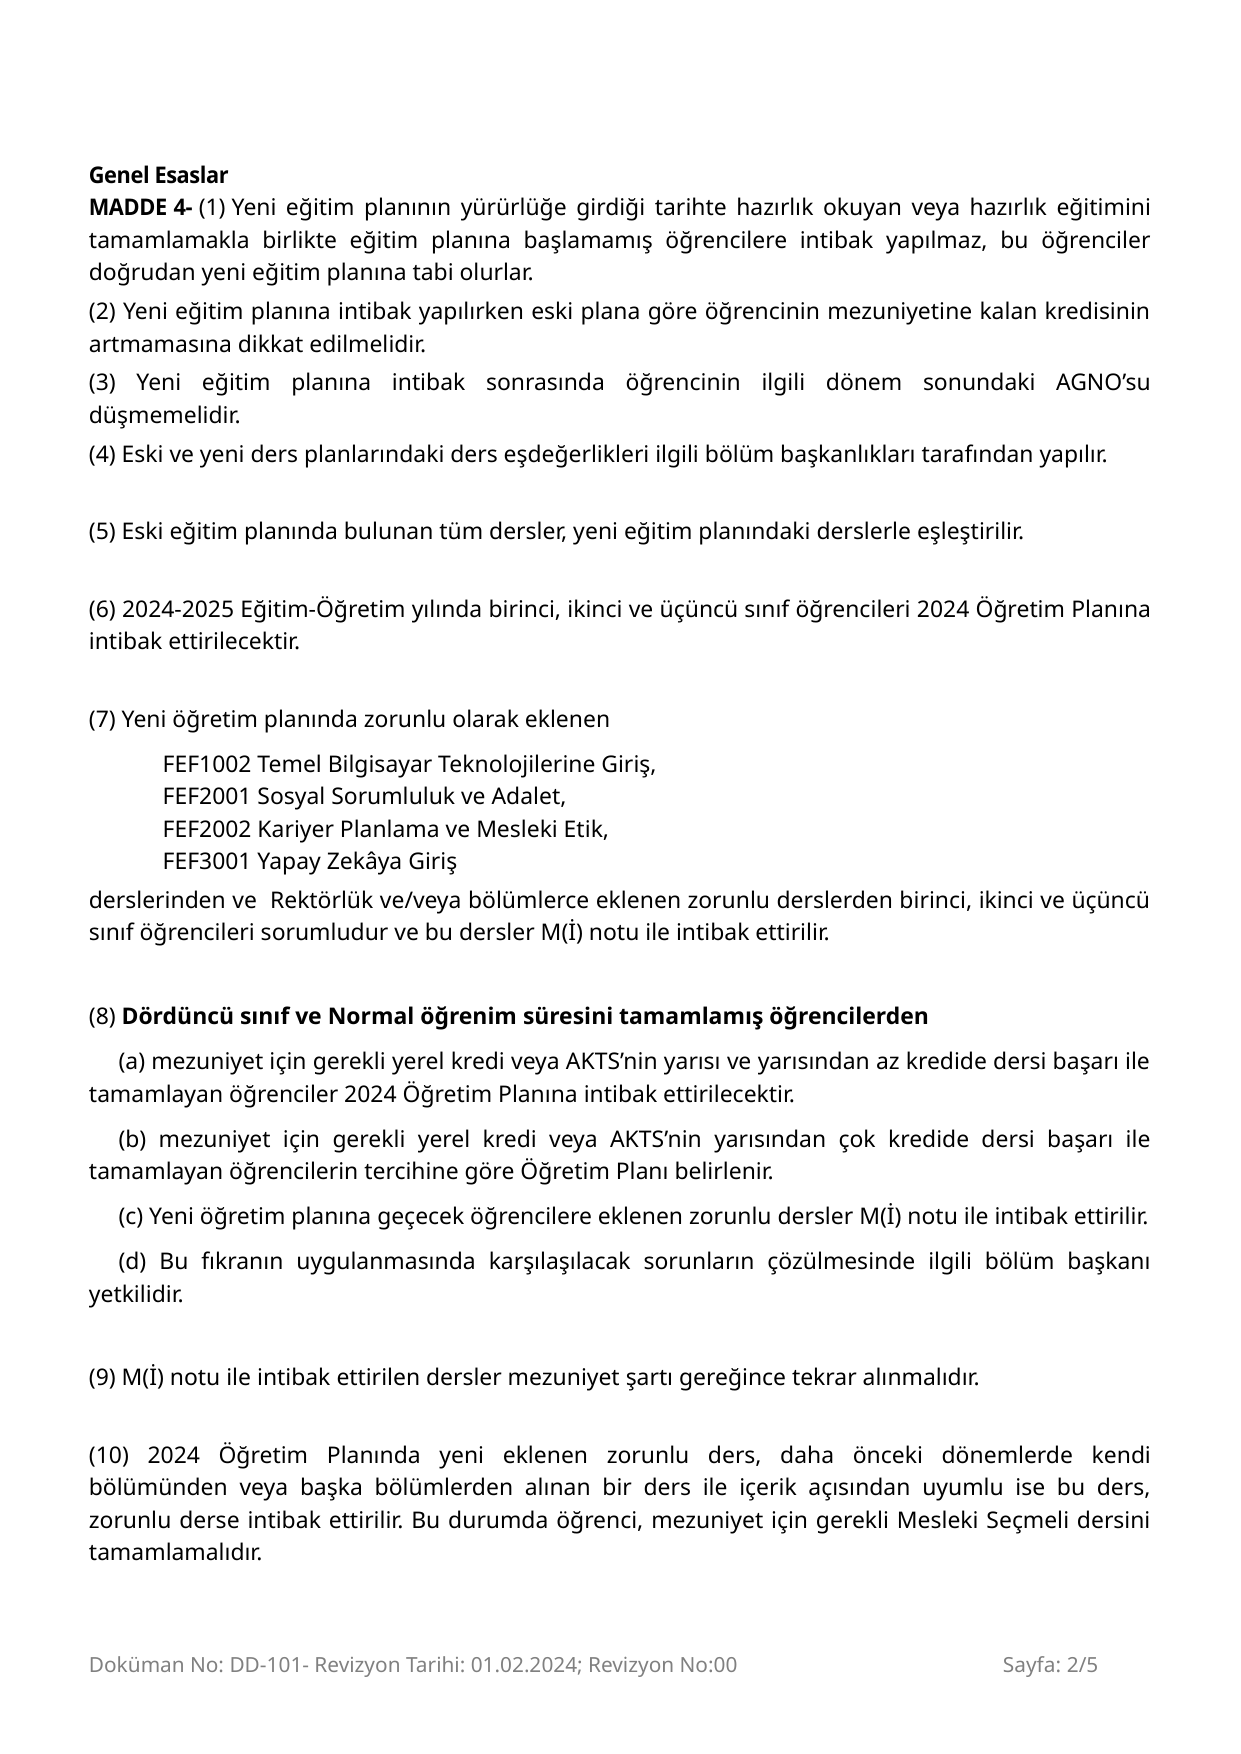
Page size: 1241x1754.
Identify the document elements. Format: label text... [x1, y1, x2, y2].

text (5) Eski eğitim planında bulunan tüm dersler, yeni eğitim planındaki derslerle eşleştirilir. [89, 514, 1152, 547]
text FEF3001 Yapay Zekâya Giriş [89, 844, 1152, 877]
text (6) 2024-2025 Eğitim-Öğretim yılında birinci, ikinci ve üçüncü sınıf öğrencileri 2024 Öğretim Planına intibak ettirilecektir. [89, 592, 1152, 657]
text (c) Yeni öğretim planına geçecek öğrencilere eklenen zorunlu dersler M(İ) notu ile intibak ettirilir. [89, 1199, 1152, 1232]
text (10) 2024 Öğretim Planında yeni eklenen zorunlu ders, daha önceki dönemlerde kendi bölümünden veya başka bölümlerden alınan bir ders ile içerik açısından uyumlu ise bu ders, zorunlu derse intibak ettirilir. Bu durumda öğrenci, mezuniyet için gerekli Mesleki Seçmeli dersini tamamlamalıdır. [89, 1438, 1152, 1568]
text (9) M(İ) notu ile intibak ettirilen dersler mezuniyet şartı gereğince tekrar alınmalıdır. [89, 1361, 1152, 1393]
text (2) Yeni eğitim planına intibak yapılırken eski plana göre öğrencinin mezuniyetine kalan kredisinin artmamasına dikkat edilmelidir. [89, 294, 1152, 359]
subtitle Genel Esaslar [89, 158, 1152, 191]
text (3) Yeni eğitim planına intibak sonrasında öğrencinin ilgili dönem sonundaki AGNO’su düşmemelidir. [89, 366, 1152, 431]
text (8) Dördüncü sınıf ve Normal öğrenim süresini tamamlamış öğrencilerden [89, 999, 1152, 1032]
text derslerinden ve Rektörlük ve/veya bölümlerce eklenen zorunlu derslerden birinci, ikinci ve üçüncü sınıf öğrencileri sorumludur ve bu dersler M(İ) notu ile intibak ettirilir. [89, 883, 1152, 948]
text FEF2001 Sosyal Sorumluluk ve Adalet, [89, 779, 1152, 812]
text FEF1002 Temel Bilgisayar Teknolojilerine Giriş, [89, 747, 1152, 779]
text FEF2002 Kariyer Planlama ve Mesleki Etik, [89, 812, 1152, 844]
text (b) mezuniyet için gerekli yerel kredi veya AKTS’nin yarısından çok kredide dersi başarı ile tamamlayan öğrencilerin tercihine göre Öğretim Planı belirlenir. [89, 1122, 1152, 1187]
text (4) Eski ve yeni ders planlarındaki ders eşdeğerlikleri ilgili bölüm başkanlıkları tarafından yapılır. [89, 437, 1152, 469]
text (a) mezuniyet için gerekli yerel kredi veya AKTS’nin yarısı ve yarısından az kredide dersi başarı ile tamamlayan öğrenciler 2024 Öğretim Planına intibak ettirilecektir. [89, 1044, 1152, 1109]
text (7) Yeni öğretim planında zorunlu olarak eklenen [89, 702, 1152, 734]
text MADDE 4- (1) Yeni eğitim planının yürürlüğe girdiği tarihte hazırlık okuyan veya hazırlık eğitimini tamamlamakla birlikte eğitim planına başlamamış öğrencilere intibak yapılmaz, bu öğrenciler doğrudan yeni eğitim planına tabi olurlar. [89, 191, 1152, 288]
text (d) Bu fıkranın uygulanmasında karşılaşılacak sorunların çözülmesinde ilgili bölüm başkanı yetkilidir. [89, 1244, 1152, 1309]
